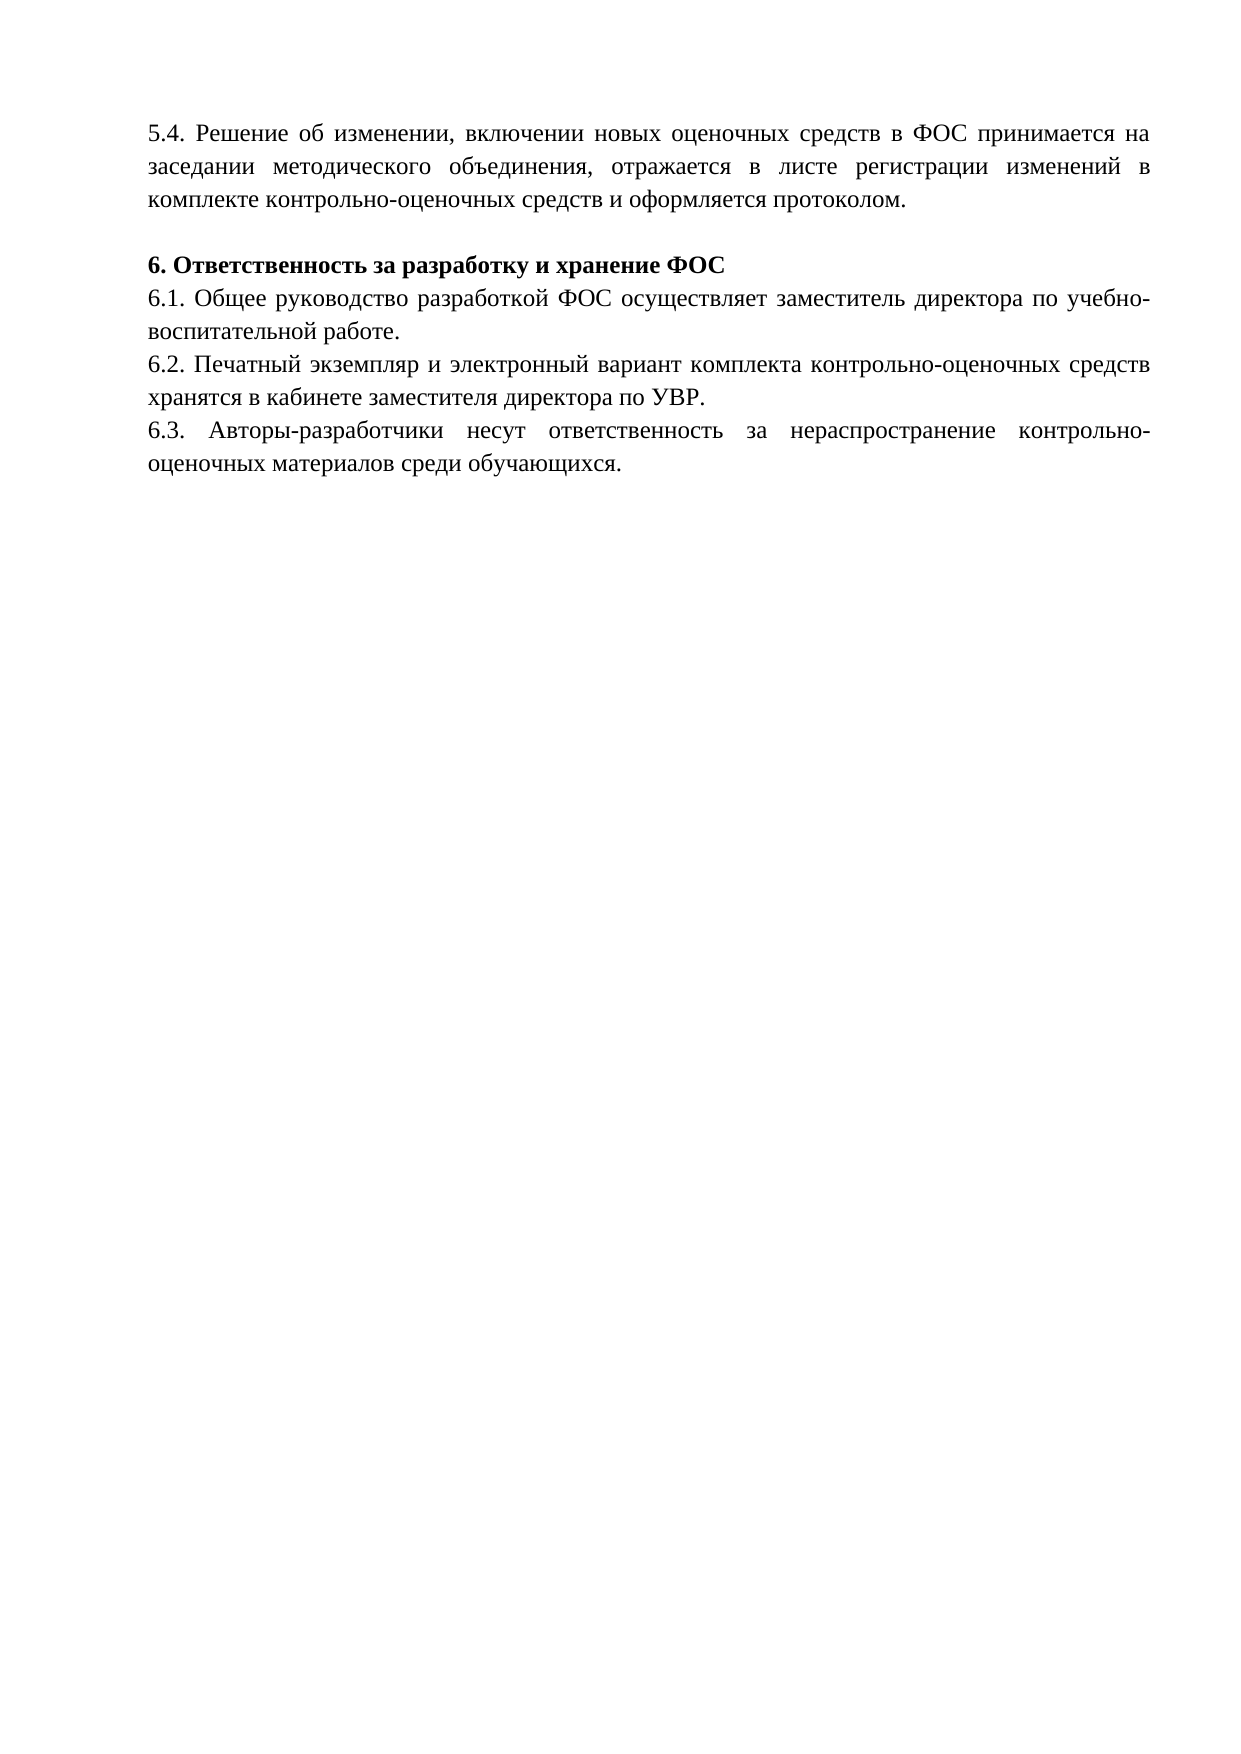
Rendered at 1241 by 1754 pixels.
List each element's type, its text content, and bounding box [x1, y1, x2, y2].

text 6. Ответственность за разработку и хранение ФОС [148, 250, 1152, 279]
text 6.2. Печатный экземпляр и электронный вариант комплекта контрольно-оценочных средств хранятся в кабинете заместителя директора по УВР. [148, 349, 1152, 411]
text 6.3. Авторы-разработчики несут ответственность за нераспространение контрольно-оценочных материалов среди обучающихся. [148, 415, 1152, 477]
text 5.4. Решение об изменении, включении новых оценочных средств в ФОС принимается на заседании методического объединения, отражается в листе регистрации изменений в комплекте контрольно-оценочных средств и оформляется протоколом. [148, 118, 1152, 213]
text 6.1. Общее руководство разработкой ФОС осуществляет заместитель директора по учебно-воспитательной работе. [148, 283, 1152, 345]
